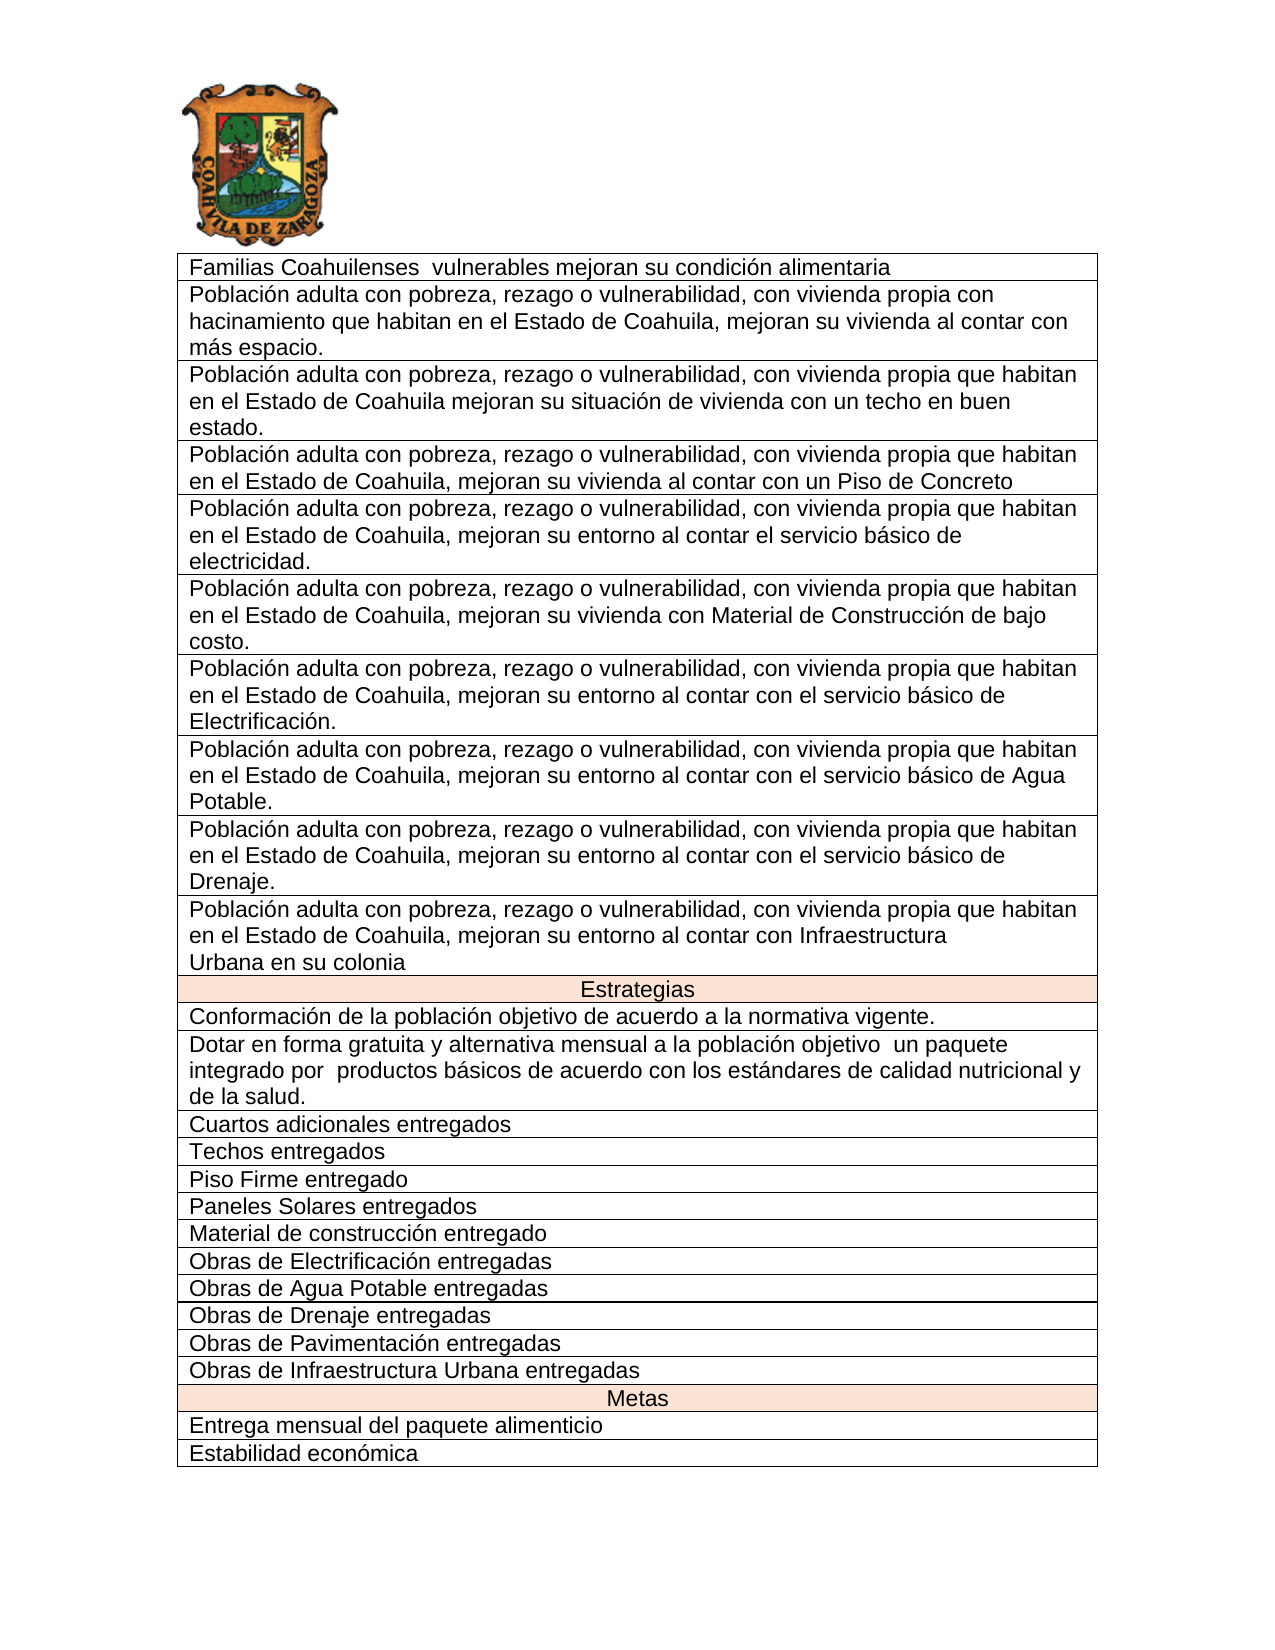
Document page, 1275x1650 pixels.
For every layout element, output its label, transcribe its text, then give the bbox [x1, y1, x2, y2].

table_cell Metas [178, 1385, 1097, 1411]
table_cell Conformación de la población objetivo de acuerdo a la normativa vigente. [178, 1003, 1097, 1029]
table_cell Techos entregados [178, 1138, 1097, 1164]
table_cell Obras de Electrificación entregadas [178, 1248, 1097, 1274]
table_cell Población adulta con pobreza, rezago o vulnerabilidad, con vivienda propia que habitan en el Estado de Coahuila, mejoran su entorno al contar con el servicio básico de Electrificación. [178, 655, 1097, 734]
table_cell Población adulta con pobreza, rezago o vulnerabilidad, con vivienda propia que habitan en el Estado de Coahuila, mejoran su entorno al contar con el servicio básico de Agua Potable. [178, 736, 1097, 814]
table_cell Población adulta con pobreza, rezago o vulnerabilidad, con vivienda propia que habitan en el Estado de Coahuila, mejoran su vivienda al contar con un Piso de Concreto [178, 441, 1097, 494]
table_cell Población adulta con pobreza, rezago o vulnerabilidad, con vivienda propia con hacinamiento que habitan en el Estado de Coahuila, mejoran su vivienda al contar con más espacio. [178, 281, 1097, 360]
table_cell Obras de Drenaje entregadas [178, 1303, 1097, 1329]
table_cell Obras de Agua Potable entregadas [178, 1275, 1097, 1301]
table_cell Población adulta con pobreza, rezago o vulnerabilidad, con vivienda propia que habitan en el Estado de Coahuila, mejoran su entorno al contar con el servicio básico de Drenaje. [178, 816, 1097, 895]
table_cell Población adulta con pobreza, rezago o vulnerabilidad, con vivienda propia que habitan en el Estado de Coahuila mejoran su situación de vivienda con un techo en buen estado. [178, 361, 1097, 440]
table_cell Familias Coahuilenses vulnerables mejoran su condición alimentaria [178, 254, 1097, 280]
table_cell Cuartos adicionales entregados [178, 1111, 1097, 1137]
table_cell Población adulta con pobreza, rezago o vulnerabilidad, con vivienda propia que habitan en el Estado de Coahuila, mejoran su entorno al contar el servicio básico de electricidad. [178, 495, 1097, 574]
table_cell Estrategias [178, 976, 1097, 1002]
table_cell Dotar en forma gratuita y alternativa mensual a la población objetivo un paquete integrado por productos básicos de acuerdo con los estándares de calidad nutricional y de la salud. [178, 1031, 1097, 1110]
table_cell Obras de Pavimentación entregadas [178, 1330, 1097, 1356]
table_cell Población adulta con pobreza, rezago o vulnerabilidad, con vivienda propia que habitan en el Estado de Coahuila, mejoran su vivienda con Material de Construcción de bajo costo. [178, 575, 1097, 654]
table_cell Piso Firme entregado [178, 1166, 1097, 1192]
table_cell Población adulta con pobreza, rezago o vulnerabilidad, con vivienda propia que habitan en el Estado de Coahuila, mejoran su entorno al contar con Infraestructura Urbana en su colonia [178, 896, 1097, 975]
table_cell Obras de Infraestructura Urbana entregadas [178, 1357, 1097, 1384]
table_cell Paneles Solares entregados [178, 1193, 1097, 1219]
table_cell Material de construcción entregado [178, 1220, 1097, 1247]
table_cell Entrega mensual del paquete alimenticio [178, 1412, 1097, 1438]
table_cell Estabilidad económica [178, 1440, 1097, 1466]
picture [177, 73, 346, 253]
